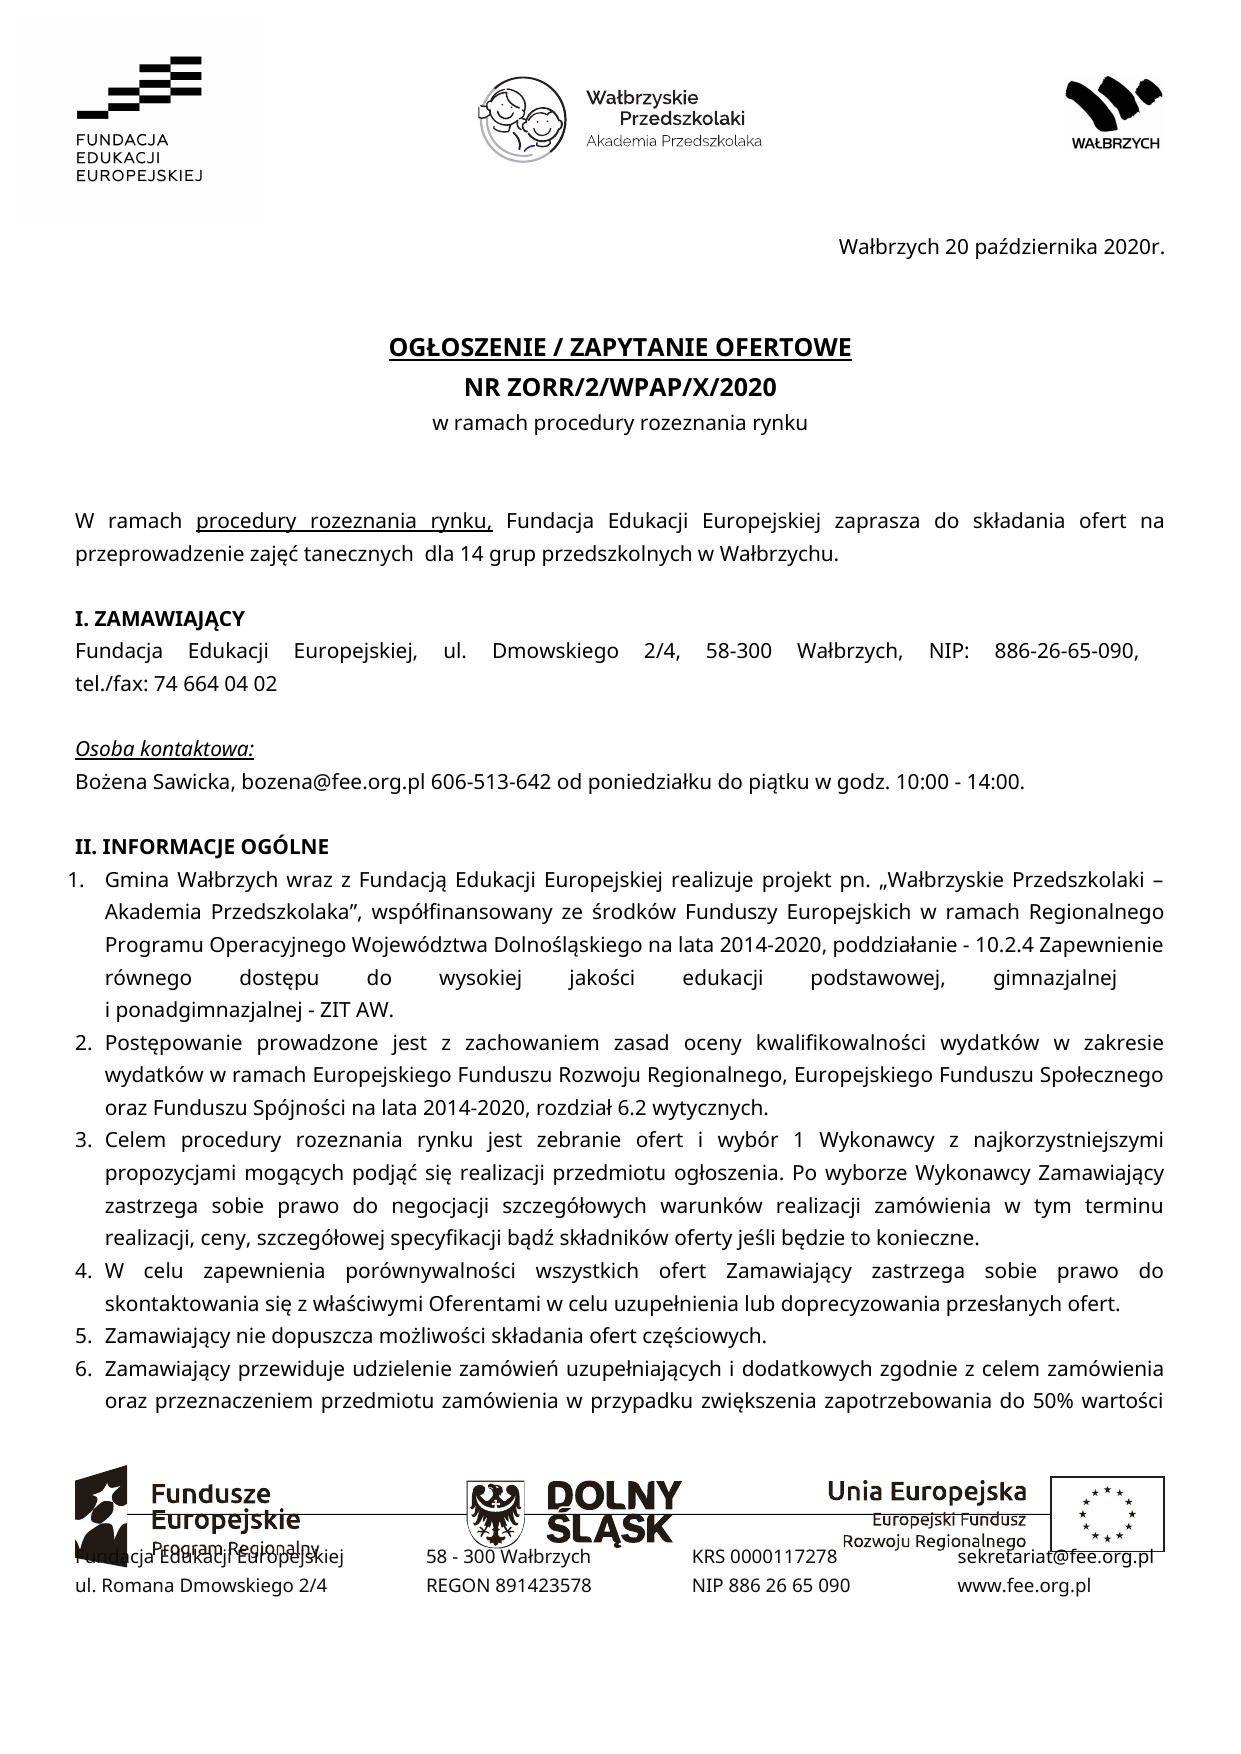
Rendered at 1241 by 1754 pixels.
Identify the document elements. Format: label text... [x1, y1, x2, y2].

text NR ZORR/2/WPAP/X/2020 [75, 369, 1165, 403]
text Wałbrzych 20 października 2020r. [75, 232, 1165, 261]
text Bożena Sawicka, bozena@fee.org.pl 606-513-642 od poniedziałku do piątku w godz. 10:00 - 14:00. [75, 767, 1165, 795]
picture [12, 17, 265, 227]
list W celu zapewnienia porównywalności wszystkich ofert Zamawiający zastrzega sobie prawo do skontaktowania się z właściwymi Oferentami w celu uzupełnienia lub doprecyzowania przesłanych ofert. [75, 1256, 1165, 1317]
text OGŁOSZENIE / ZAPYTANIE OFERTOWE [75, 330, 1165, 364]
text Osoba kontaktowa: [75, 734, 1165, 763]
text W ramach procedury rozeznania rynku, Fundacja Edukacji Europejskiej zaprasza do składania ofert na przeprowadzenie zajęć tanecznych dla 14 grup przedszkolnych w Wałbrzychu. [75, 506, 1165, 567]
text I. ZAMAWIAJĄCY [75, 604, 1165, 632]
text Fundacja Edukacji Europejskiej, ul. Dmowskiego 2/4, 58-300 Wałbrzych, NIP: 886-26-65-090, tel./fax: 74 664 04 02 [75, 637, 1165, 698]
list Celem procedury rozeznania rynku jest zebranie ofert i wybór 1 Wykonawcy z najkorzystniejszymi propozycjami mogących podjąć się realizacji przedmiotu ogłoszenia. Po wyborze Wykonawcy Zamawiający zastrzega sobie prawo do negocjacji szczegółowych warunków realizacji zamówienia w tym terminu realizacji, ceny, szczegółowej specyfikacji bądź składników oferty jeśli będzie to konieczne. [75, 1126, 1165, 1252]
list Postępowanie prowadzone jest z zachowaniem zasad oceny kwalifikowalności wydatków w zakresie wydatków w ramach Europejskiego Funduszu Rozwoju Regionalnego, Europejskiego Funduszu Społecznego oraz Funduszu Spójności na lata 2014-2020, rozdział 6.2 wytycznych. [75, 1028, 1165, 1121]
picture [1062, 75, 1166, 151]
list Zamawiający nie dopuszcza możliwości składania ofert częściowych. [75, 1321, 1165, 1350]
text II. INFORMACJE OGÓLNE [75, 832, 1165, 861]
list Gmina Wałbrzych wraz z Fundacją Edukacji Europejskiej realizuje projekt pn. „Wałbrzyskie Przedszkolaki – Akademia Przedszkolaka”, współfinansowany ze środków Funduszy Europejskich w ramach Regionalnego Programu Operacyjnego Województwa Dolnośląskiego na lata 2014-2020, poddziałanie - 10.2.4 Zapewnienie równego dostępu do wysokiej jakości edukacji podstawowej, gimnazjalnej i ponadgimnazjalnej - ZIT AW. [67, 865, 1165, 1024]
text w ramach procedury rozeznania rynku [75, 408, 1165, 437]
